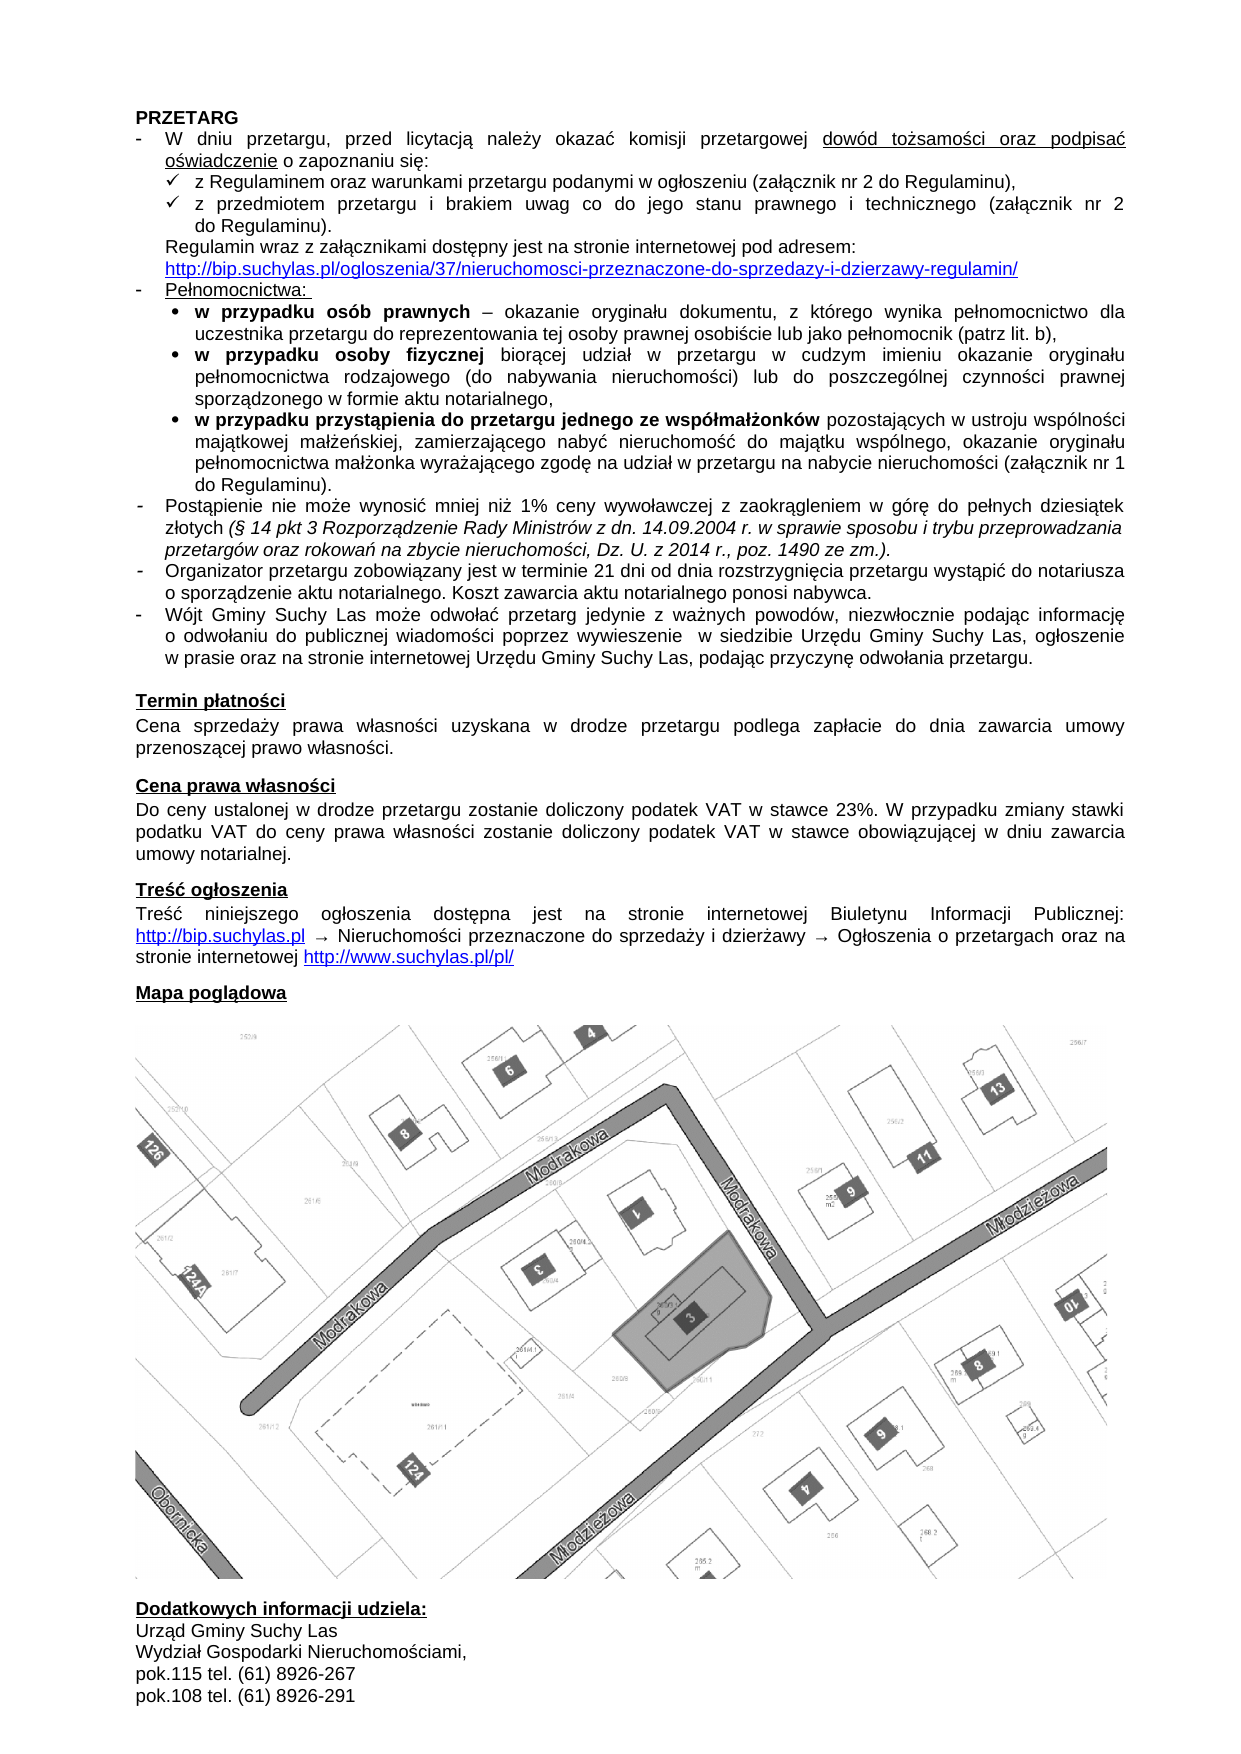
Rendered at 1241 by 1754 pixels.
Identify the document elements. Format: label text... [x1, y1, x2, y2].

list w przypadku osób prawnych – okazanie oryginału dokumentu, z którego wynika pełnomocnictwo dla uczestnika przetargu do reprezentowania tej osoby prawnej osobiście lub jako pełnomocnik (patrz lit. b), [172, 301, 1125, 344]
list z Regulaminem oraz warunkami przetargu podanymi w ogłoszeniu (załącznik nr 2 do Regulaminu), [165, 171, 1125, 193]
text Urząd Gminy Suchy Las [135, 1620, 553, 1641]
text Wydział Gospodarki Nieruchomościami, [135, 1641, 1108, 1663]
text Treść ogłoszenia [135, 878, 1125, 900]
list w przypadku przystąpienia do przetargu jednego ze współmałżonków pozostających w ustroju wspólności majątkowej małżeńskiej, zamierzającego nabyć nieruchomość do majątku wspólnego, okazanie oryginału pełnomocnictwa małżonka wyrażającego zgodę na udział w przetargu na nabycie nieruchomości (załącznik nr 1 do Regulaminu). [172, 409, 1125, 495]
list Organizator przetargu zobowiązany jest w terminie 21 dni od dnia rozstrzygnięcia przetargu wystąpić do notariusza o sporządzenie aktu notarialnego. Koszt zawarcia aktu notarialnego ponosi nabywca. [135, 560, 1125, 603]
list Postąpienie nie może wynosić mniej niż 1% ceny wywoławczej z zaokrągleniem w górę do pełnych dziesiątek złotych (§ 14 pkt 3 Rozporządzenie Rady Ministrów z dn. 14.09.2004 r. w sprawie sposobu i trybu przeprowadzania przetargów oraz rokowań na zbycie nieruchomości, Dz. U. z 2014 r., poz. 1490 ze zm.). [135, 495, 1125, 560]
list w przypadku osoby fizycznej biorącej udział w przetargu w cudzym imieniu okazanie oryginału pełnomocnictwa rodzajowego (do nabywania nieruchomości) lub do poszczególnej czynności prawnej sporządzonego w formie aktu notarialnego, [172, 344, 1125, 409]
text Termin płatności [135, 690, 1125, 711]
text pok.115 tel. (61) 8926-267 [135, 1663, 1108, 1684]
text Do ceny ustalonej w drodze przetargu zostanie doliczony podatek VAT w stawce 23%. W przypadku zmiany stawki podatku VAT do ceny prawa własności zostanie doliczony podatek VAT w stawce obowiązującej w dniu zawarcia umowy notarialnej. [135, 799, 1125, 864]
text Cena prawa własności [135, 774, 1125, 796]
list http://bip.suchylas.pl/ogloszenia/37/nieruchomosci-przeznaczone-do-sprzedazy-i-dzierzawy-regulamin/ [165, 258, 1125, 279]
list z przedmiotem przetargu i brakiem uwag co do jego stanu prawnego i technicznego (załącznik nr 2 do Regulaminu). [165, 193, 1125, 236]
text pok.108 tel. (61) 8926-291 [135, 1684, 1108, 1706]
text Mapa poglądowa [135, 982, 1125, 1004]
text PRZETARG [135, 106, 1125, 128]
list Pełnomocnictwa: [135, 279, 1125, 301]
text Dodatkowych informacji udziela: [135, 1598, 1108, 1620]
text Cena sprzedaży prawa własności uzyskana w drodze przetargu podlega zapłacie do dnia zawarcia umowy przenoszącej prawo własności. [135, 715, 1125, 758]
text Treść niniejszego ogłoszenia dostępna jest na stronie internetowej Biuletynu Informacji Publicznej: http://bip.suchylas.pl → Nieruchomości przeznaczone do sprzedaży i dzierżawy → Ogłoszenia o przetargach oraz na stronie internetowej http://www.suchylas.pl/pl/ [135, 903, 1125, 968]
list Wójt Gminy Suchy Las może odwołać przetarg jedynie z ważnych powodów, niezwłocznie podając informację o odwołaniu do publicznej wiadomości poprzez wywieszenie w siedzibie Urzędu Gminy Suchy Las, ogłoszenie w prasie oraz na stronie internetowej Urzędu Gminy Suchy Las, podając przyczynę odwołania przetargu. [135, 603, 1125, 668]
picture [135, 1025, 1108, 1579]
list W dniu przetargu, przed licytacją należy okazać komisji przetargowej dowód tożsamości oraz podpisać oświadczenie o zapoznaniu się: [135, 128, 1125, 171]
list Regulamin wraz z załącznikami dostępny jest na stronie internetowej pod adresem: [165, 236, 1125, 258]
